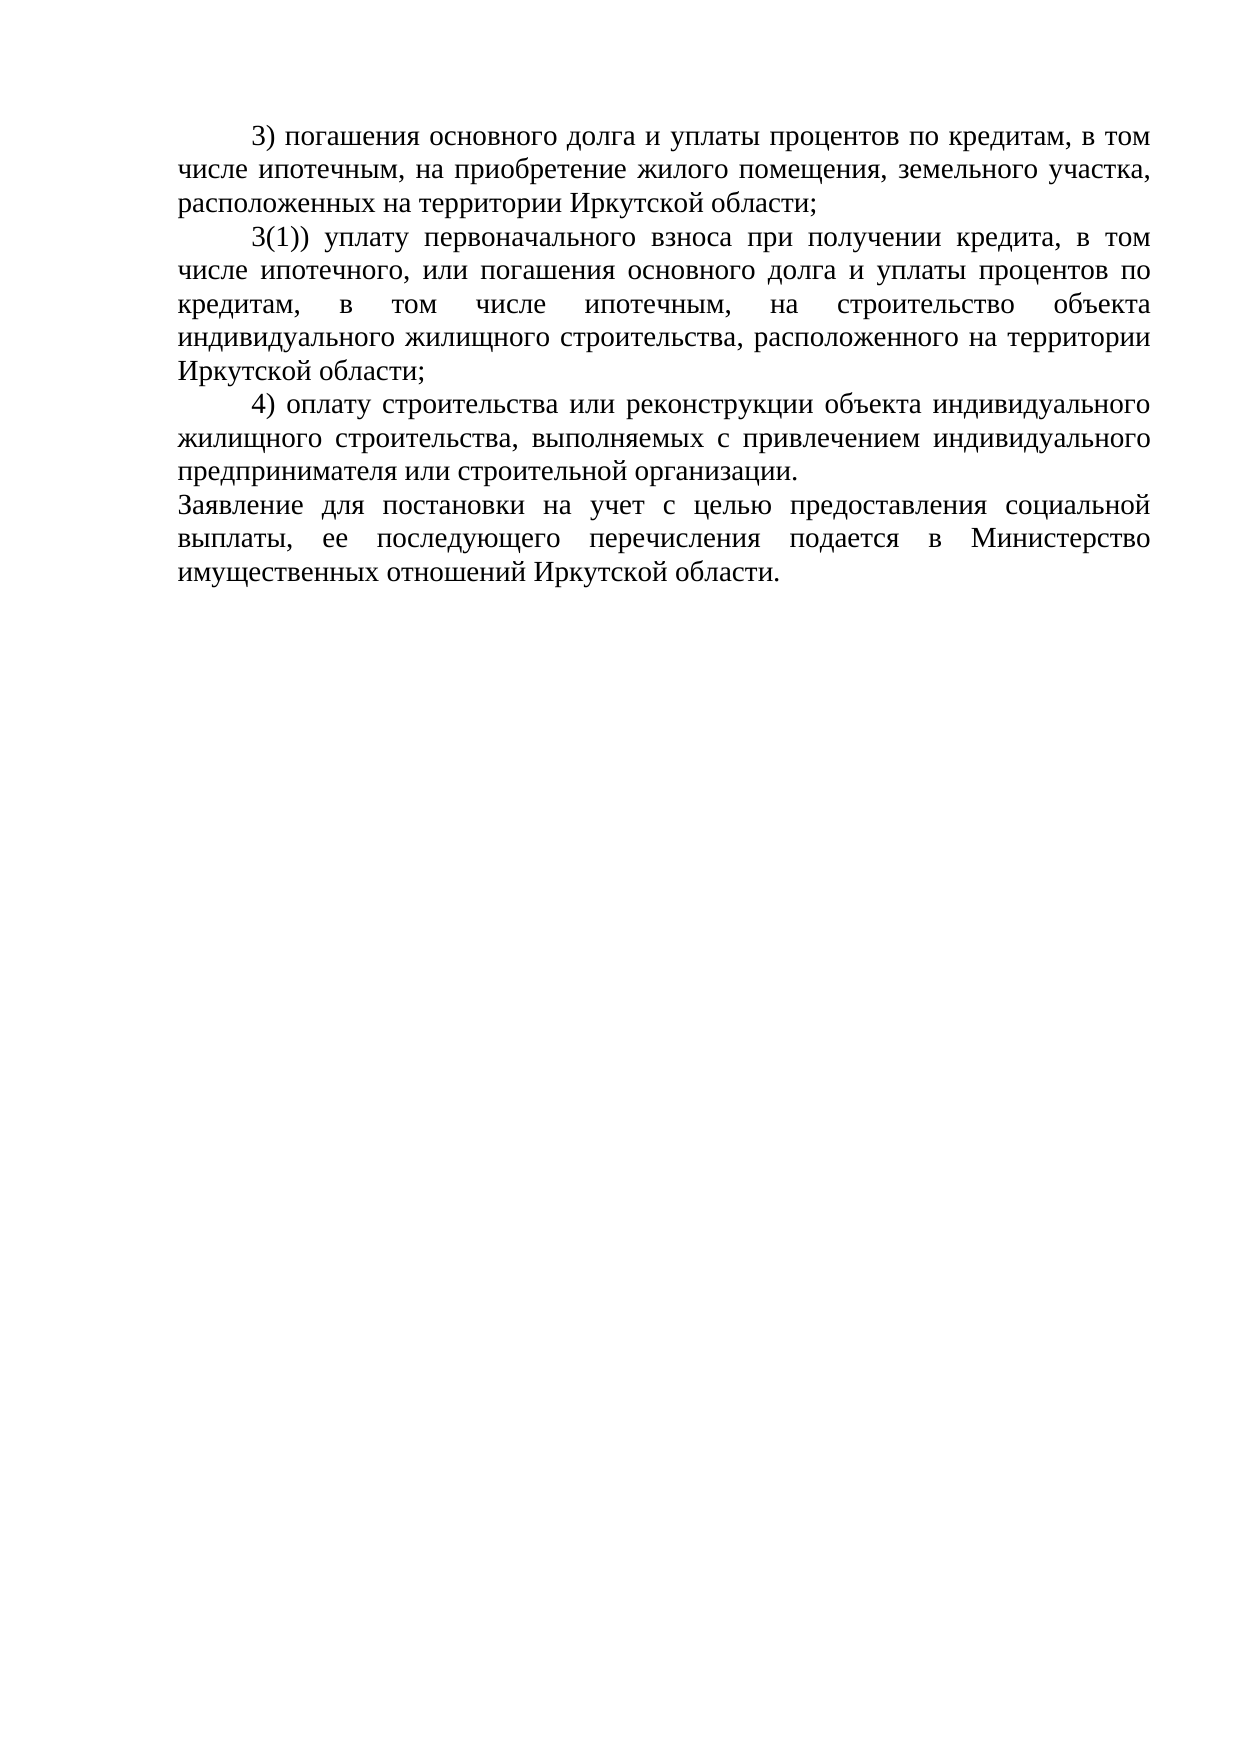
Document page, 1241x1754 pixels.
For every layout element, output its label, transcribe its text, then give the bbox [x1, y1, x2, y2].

text 3) погашения основного долга и уплаты процентов по кредитам, в том числе ипотечным, на приобретение жилого помещения, земельного участка, расположенных на территории Иркутской области; [177, 118, 1152, 219]
text Заявление для постановки на учет с целью предоставления социальной выплаты, ее последующего перечисления подается в Министерство имущественных отношений Иркутской области. [177, 487, 1152, 588]
text 3(1)) уплату первоначального взноса при получении кредита, в том числе ипотечного, или погашения основного долга и уплаты процентов по кредитам, в том числе ипотечным, на строительство объекта индивидуального жилищного строительства, расположенного на территории Иркутской области; [177, 219, 1152, 386]
text 4) оплату строительства или реконструкции объекта индивидуального жилищного строительства, выполняемых с привлечением индивидуального предпринимателя или строительной организации. [177, 386, 1152, 487]
